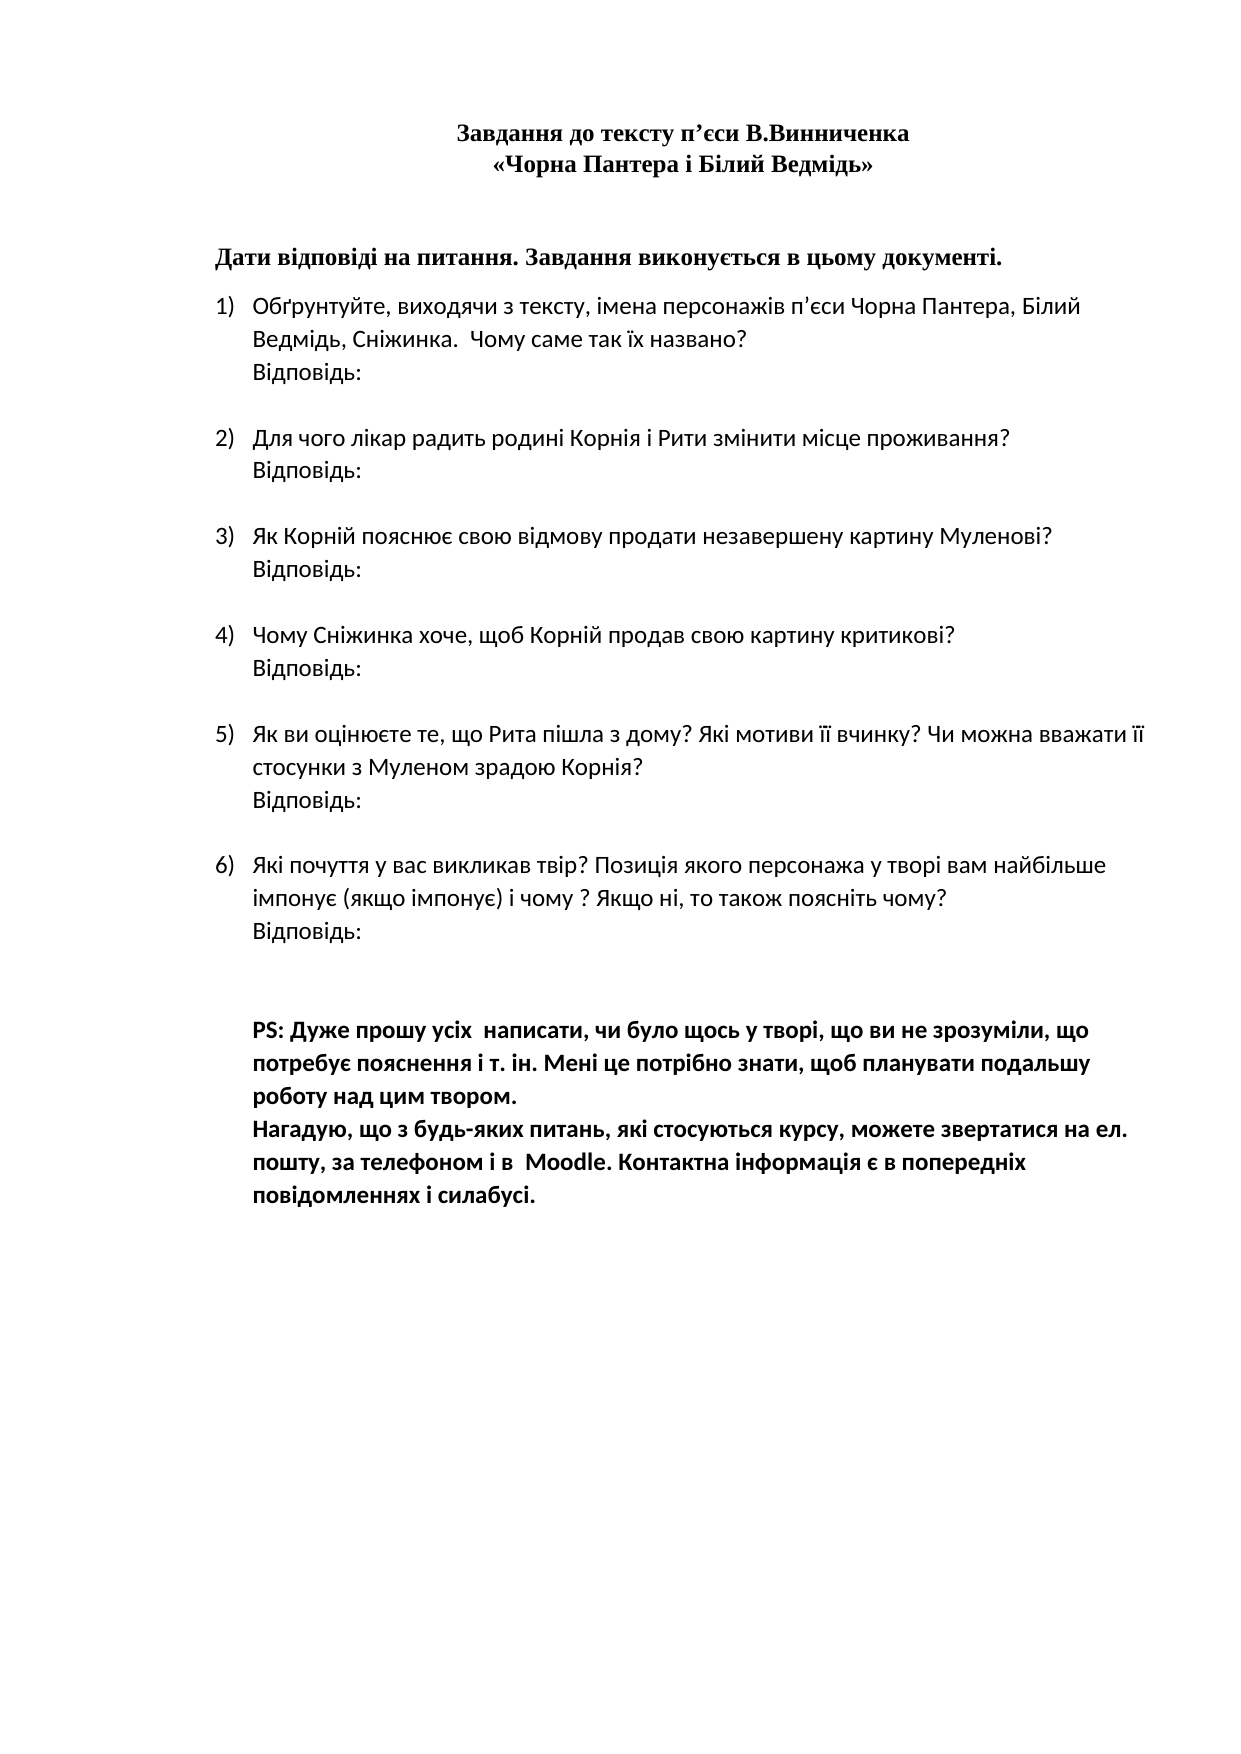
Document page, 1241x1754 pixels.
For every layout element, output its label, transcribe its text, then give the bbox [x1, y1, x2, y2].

list Чому Сніжинка хоче, щоб Корній продав свою картину критикові? [215, 619, 1152, 650]
list Відповідь: [252, 553, 1152, 584]
list Як Корній пояснює свою відмову продати незавершену картину Муленові? [215, 520, 1152, 551]
text Завдання до тексту п’єси В.Винниченка [214, 118, 1152, 147]
list Відповідь: [252, 915, 1152, 946]
list PS: Дуже прошу усіх написати, чи було щось у творі, що ви не зрозуміли, що потребує пояснення і т. ін. Мені це потрібно знати, щоб планувати подальшу роботу над цим твором. [252, 1014, 1152, 1111]
list Нагадую, що з будь-яких питань, які стосуються курсу, можете звертатися на ел. пошту, за телефоном і в Moodle. Контактна інформація є в попередніх повідомленнях і силабусі. [252, 1113, 1152, 1209]
list Які почуття у вас викликав твір? Позиція якого персонажа у творі вам найбільше імпонує (якщо імпонує) і чому ? Якщо ні, то також поясніть чому? [215, 849, 1152, 913]
list Відповідь: [252, 356, 1152, 386]
list Відповідь: [252, 784, 1152, 814]
list Відповідь: [252, 454, 1152, 485]
list Як ви оцінюєте те, що Рита пішла з дому? Які мотиви її вчинку? Чи можна вважати її стосунки з Муленом зрадою Корнія? [215, 718, 1152, 781]
list Для чого лікар радить родині Корнія і Рити змінити місце проживання? [215, 422, 1152, 452]
text «Чорна Пантера і Білий Ведмідь» [214, 149, 1152, 178]
list Обґрунтуйте, виходячи з тексту, імена персонажів п’єси Чорна Пантера, Білий Ведмідь, Сніжинка. Чому саме так їх названо? [215, 290, 1152, 353]
list Відповідь: [252, 652, 1152, 683]
text Дати відповіді на питання. Завдання виконується в цьому документі. [215, 242, 1152, 271]
